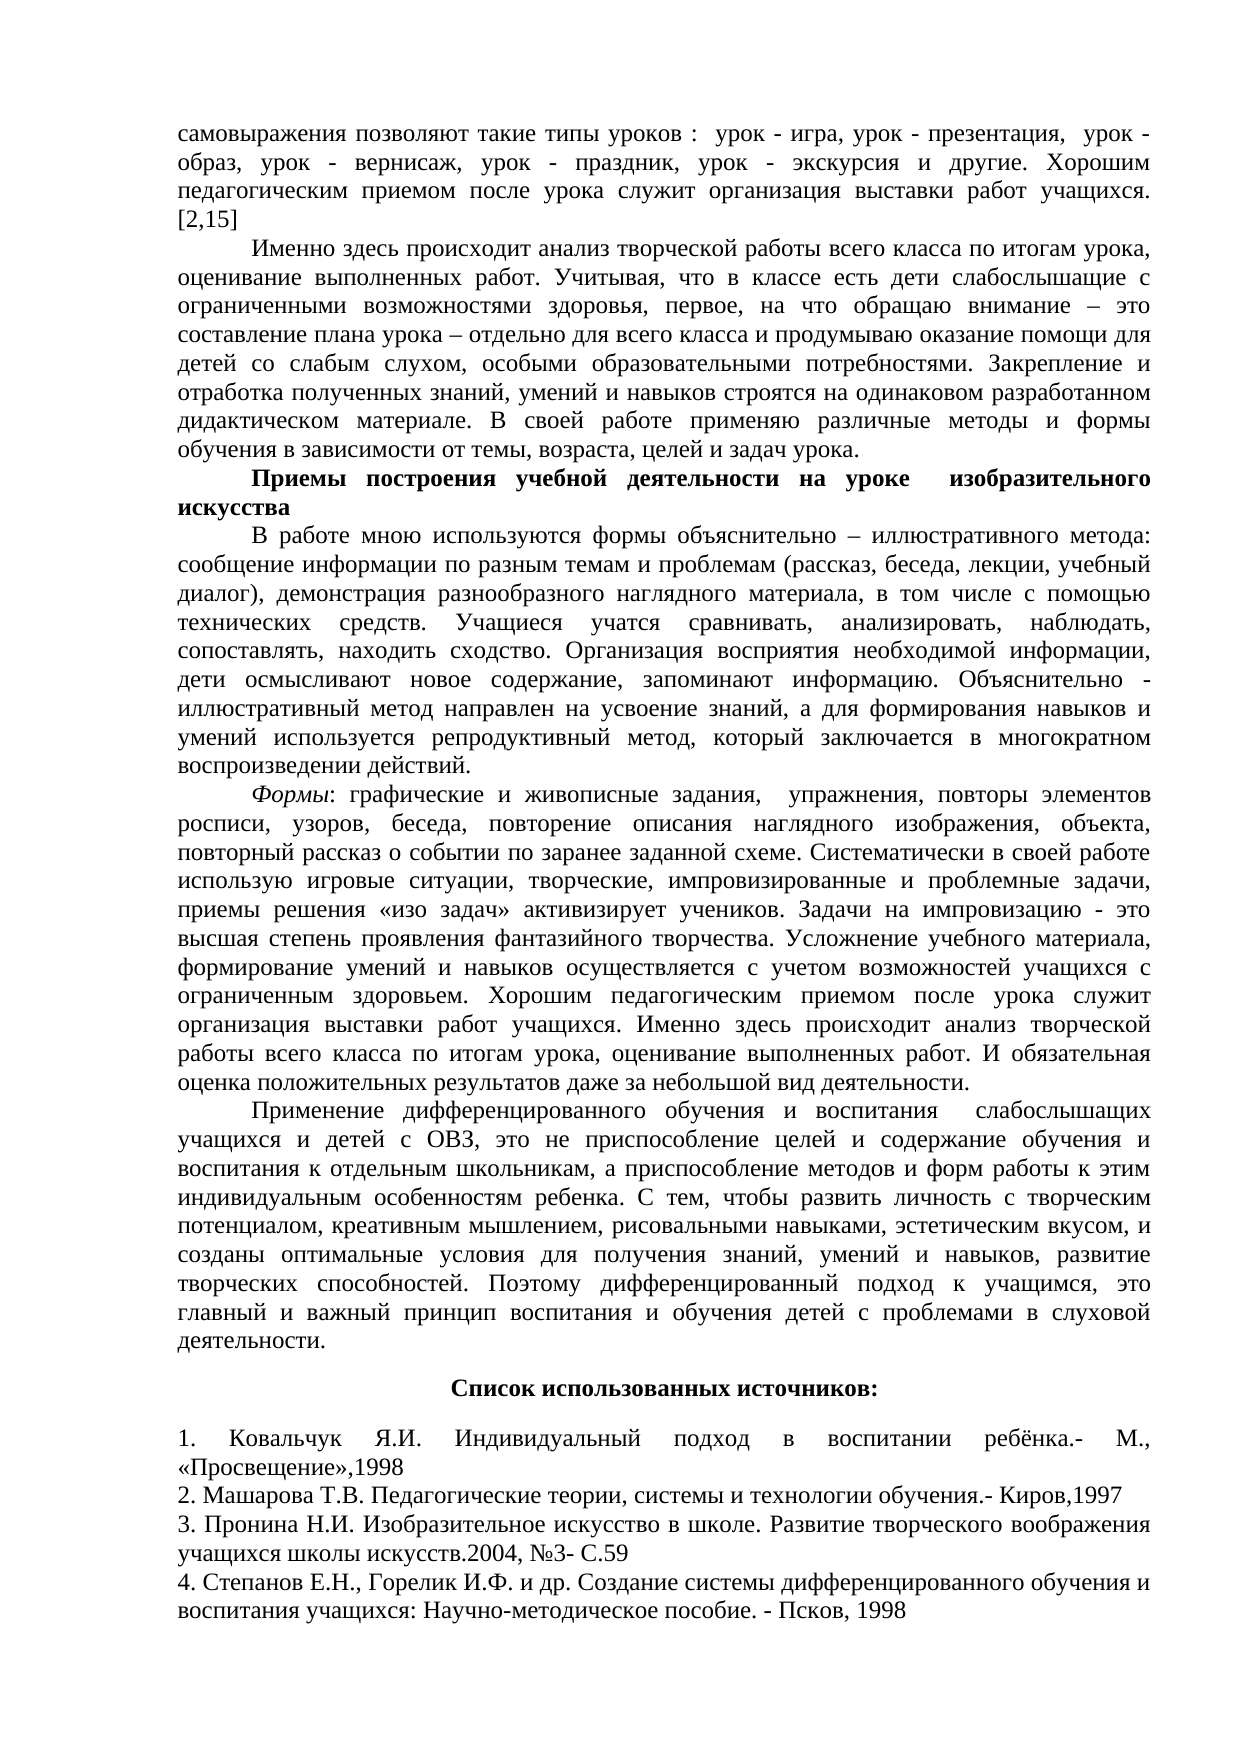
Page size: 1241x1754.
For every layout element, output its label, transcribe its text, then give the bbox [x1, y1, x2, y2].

text 3. Пронина Н.И. Изобразительное искусство в школе. Развитие творческого воображения учащихся школы искусств.2004, №3- С.59 [177, 1509, 1152, 1567]
text 1. Ковальчук Я.И. Индивидуальный подход в воспитании ребёнка.- М., «Просвещение»,1998 [177, 1423, 1152, 1481]
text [177, 118, 1152, 233]
text 4. Степанов Е.Н., Горелик И.Ф. и др. Создание системы дифференцированного обучения и воспитания учащихся: Научно-методическое пособие. - Псков, 1998 [177, 1567, 1152, 1624]
text Список использованных источников: [177, 1373, 1152, 1402]
text 2. Машарова Т.В. Педагогические теории, системы и технологии обучения.- Киров,1997 [177, 1481, 1152, 1509]
text Приемы построения учебной деятельности на уроке изобразительного искусства [177, 463, 1152, 521]
text Именно здесь происходит анализ творческой работы всего класса по итогам урока, оценивание выполненных работ. Учитывая, что в классе есть дети слабослышащие с ограниченными возможностями здоровья, первое, на что обращаю внимание – это составление плана урока – отдельно для всего класса и продумываю оказание помощи для детей со слабым слухом, особыми образовательными потребностями. Закрепление и отработка полученных знаний, умений и навыков строятся на одинаковом разработанном дидактическом материале. В своей работе применяю различные методы и формы обучения в зависимости от темы, возраста, целей и задач урока. [177, 233, 1152, 463]
text Применение дифференцированного обучения и воспитания слабослышащих учащихся и детей с ОВЗ, это не приспособление целей и содержание обучения и воспитания к отдельным школьникам, а приспособление методов и форм работы к этим индивидуальным особенностям ребенка. С тем, чтобы развить личность с творческим потенциалом, креативным мышлением, рисовальными навыками, эстетическим вкусом, и созданы оптимальные условия для получения знаний, умений и навыков, развитие творческих способностей. Поэтому дифференцированный подход к учащимся, это главный и важный принцип воспитания и обучения детей с проблемами в слуховой деятельности. [177, 1096, 1152, 1354]
text В работе мною используются формы объяснительно – иллюстративного метода: сообщение информации по разным темам и проблемам (рассказ, беседа, лекции, учебный диалог), демонстрация разнообразного наглядного материала, в том числе с помощью технических средств. Учащиеся учатся сравнивать, анализировать, наблюдать, сопоставлять, находить сходство. Организация восприятия необходимой информации, дети осмысливают новое содержание, запоминают информацию. Объяснительно - иллюстративный метод направлен на усвоение знаний, а для формирования навыков и умений используется репродуктивный метод, который заключается в многократном воспроизведении действий. [177, 521, 1152, 779]
text Формы: графические и живописные задания, упражнения, повторы элементов росписи, узоров, беседа, повторение описания наглядного изображения, объекта, повторный рассказ о событии по заранее заданной схеме. Систематически в своей работе использую игровые ситуации, творческие, импровизированные и проблемные задачи, приемы решения «изо задач» активизирует учеников. Задачи на импровизацию - это высшая степень проявления фантазийного творчества. Усложнение учебного материала, формирование умений и навыков осуществляется с учетом возможностей учащихся с ограниченным здоровьем. Хорошим педагогическим приемом после урока служит организация выставки работ учащихся. Именно здесь происходит анализ творческой работы всего класса по итогам урока, оценивание выполненных работ. И обязательная оценка положительных результатов даже за небольшой вид деятельности. [177, 779, 1152, 1096]
